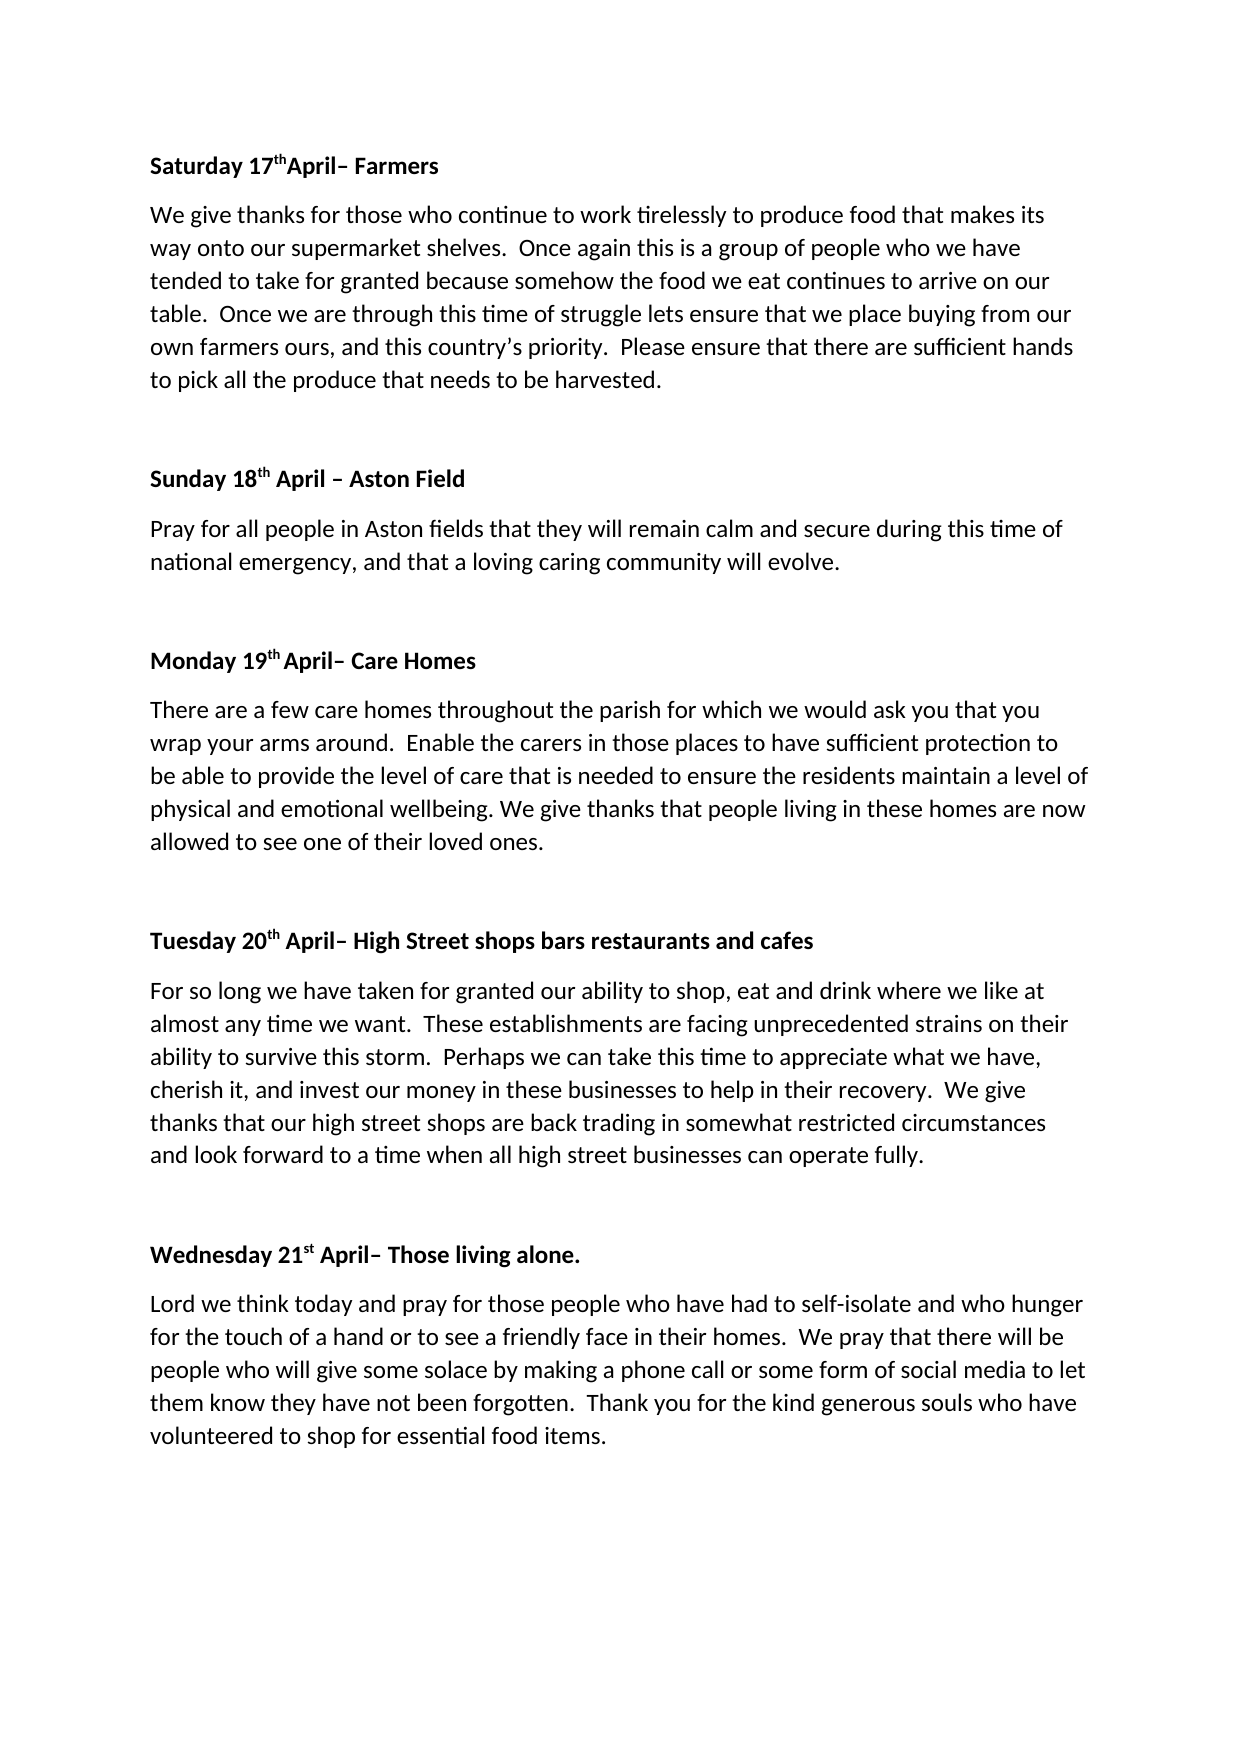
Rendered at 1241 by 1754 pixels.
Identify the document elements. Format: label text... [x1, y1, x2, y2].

text Sunday 18th April – Aston Field [150, 463, 1090, 494]
text We give thanks for those who continue to work tirelessly to produce food that makes its way onto our supermarket shelves. Once again this is a group of people who we have tended to take for granted because somehow the food we eat continues to arrive on our table. Once we are through this time of struggle lets ensure that we place buying from our own farmers ours, and this country’s priority. Please ensure that there are sufficient hands to pick all the produce that needs to be harvested. [150, 199, 1090, 395]
text Lord we think today and pray for those people who have had to self-isolate and who hunger for the touch of a hand or to see a friendly face in their homes. We pray that there will be people who will give some solace by making a phone call or some form of social media to let them know they have not been forgotten. Thank you for the kind generous souls who have volunteered to shop for essential food items. [150, 1288, 1090, 1451]
text Wednesday 21st April– Those living alone. [150, 1239, 1090, 1269]
text Pray for all people in Aston fields that they will remain calm and secure during this time of national emergency, and that a loving caring community will evolve. [150, 513, 1090, 576]
text Saturday 17thApril– Farmers [150, 150, 1090, 181]
text Tuesday 20th April– High Street shops bars restaurants and cafes [150, 925, 1090, 956]
text For so long we have taken for granted our ability to shop, eat and drink where we like at almost any time we want. These establishments are facing unprecedented strains on their ability to survive this storm. Perhaps we can take this time to appreciate what we have, cherish it, and invest our money in these businesses to help in their recovery. We give thanks that our high street shops are back trading in somewhat restricted circumstances and look forward to a time when all high street businesses can operate fully. [150, 975, 1090, 1170]
text There are a few care homes throughout the parish for which we would ask you that you wrap your arms around. Enable the carers in those places to have sufficient protection to be able to provide the level of care that is needed to ensure the residents maintain a level of physical and emotional wellbeing. We give thanks that people living in these homes are now allowed to see one of their loved ones. [150, 694, 1090, 857]
text Monday 19th April– Care Homes [150, 645, 1090, 676]
